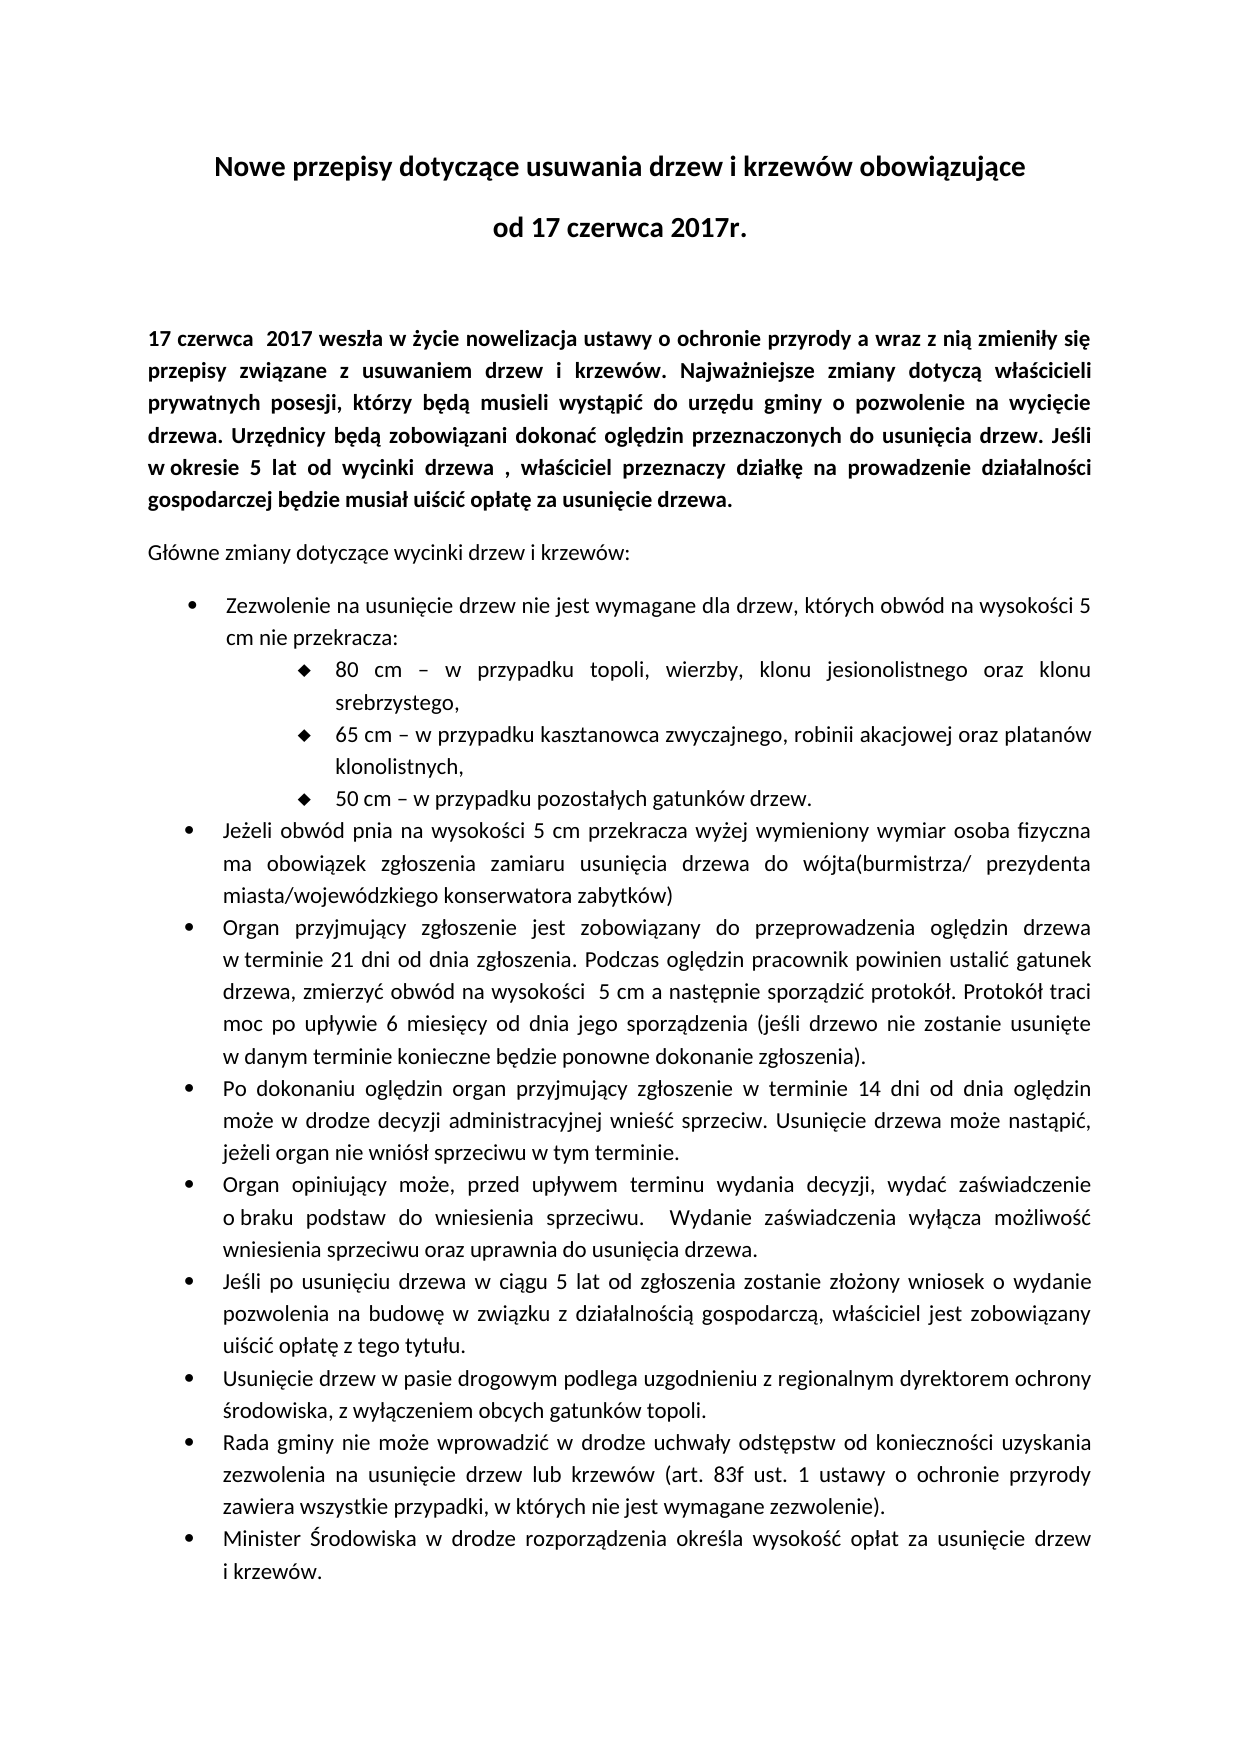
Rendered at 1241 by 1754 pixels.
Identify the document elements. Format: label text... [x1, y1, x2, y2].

list Usunięcie drzew w pasie drogowym podlega uzgodnieniu z regionalnym dyrektorem ochrony środowiska, z wyłączeniem obcych gatunków topoli. [185, 1364, 1093, 1424]
list Jeżeli obwód pnia na wysokości 5 cm przekracza wyżej wymieniony wymiar osoba fizyczna ma obowiązek zgłoszenia zamiaru usunięcia drzewa do wójta(burmistrza/ prezydenta miasta/wojewódzkiego konserwatora zabytków) [185, 816, 1093, 909]
text od 17 czerwca 2017r. [148, 209, 1093, 245]
list 65 cm – w przypadku kasztanowca zwyczajnego, robinii akacjowej oraz platanów klonolistnych, [298, 720, 1093, 780]
text Nowe przepisy dotyczące usuwania drzew i krzewów obowiązujące [148, 148, 1093, 183]
list 80 cm – w przypadku topoli, wierzby, klonu jesionolistnego oraz klonu srebrzystego, [298, 656, 1093, 716]
list Po dokonaniu oględzin organ przyjmujący zgłoszenie w terminie 14 dni od dnia oględzin może w drodze decyzji administracyjnej wnieść sprzeciw. Usunięcie drzewa może nastąpić, jeżeli organ nie wniósł sprzeciwu w tym terminie. [185, 1074, 1093, 1166]
list Organ przyjmujący zgłoszenie jest zobowiązany do przeprowadzenia oględzin drzewa w terminie 21 dni od dnia zgłoszenia. Podczas oględzin pracownik powinien ustalić gatunek drzewa, zmierzyć obwód na wysokości 5 cm a następnie sporządzić protokół. Protokół traci moc po upływie 6 miesięcy od dnia jego sporządzenia (jeśli drzewo nie zostanie usunięte w danym terminie konieczne będzie ponowne dokonanie zgłoszenia). [185, 913, 1093, 1070]
list Rada gminy nie może wprowadzić w drodze uchwały odstępstw od konieczności uzyskania zezwolenia na usunięcie drzew lub krzewów (art. 83f ust. 1 ustawy o ochronie przyrody zawiera wszystkie przypadki, w których nie jest wymagane zezwolenie). [185, 1428, 1093, 1520]
list Jeśli po usunięciu drzewa w ciągu 5 lat od zgłoszenia zostanie złożony wniosek o wydanie pozwolenia na budowę w związku z działalnością gospodarczą, właściciel jest zobowiązany uiścić opłatę z tego tytułu. [185, 1267, 1093, 1359]
list Minister Środowiska w drodze rozporządzenia określa wysokość opłat za usunięcie drzew i krzewów. [185, 1524, 1093, 1585]
list Organ opiniujący może, przed upływem terminu wydania decyzji, wydać zaświadczenie o braku podstaw do wniesienia sprzeciwu. Wydanie zaświadczenia wyłącza możliwość wniesienia sprzeciwu oraz uprawnia do usunięcia drzewa. [185, 1171, 1093, 1263]
text 17 czerwca 2017 weszła w życie nowelizacja ustawy o ochronie przyrody a wraz z nią zmieniły się przepisy związane z usuwaniem drzew i krzewów. Najważniejsze zmiany dotyczą właścicieli prywatnych posesji, którzy będą musieli wystąpić do urzędu gminy o pozwolenie na wycięcie drzewa. Urzędnicy będą zobowiązani dokonać oględzin przeznaczonych do usunięcia drzew. Jeśli w okresie 5 lat od wycinki drzewa , właściciel przeznaczy działkę na prowadzenie działalności gospodarczej będzie musiał uiścić opłatę za usunięcie drzewa. [148, 324, 1093, 513]
list Zezwolenie na usunięcie drzew nie jest wymagane dla drzew, których obwód na wysokości 5 cm nie przekracza: [188, 591, 1093, 651]
list 50 cm – w przypadku pozostałych gatunków drzew. [298, 784, 1093, 812]
text Główne zmiany dotyczące wycinki drzew i krzewów: [148, 538, 1093, 566]
